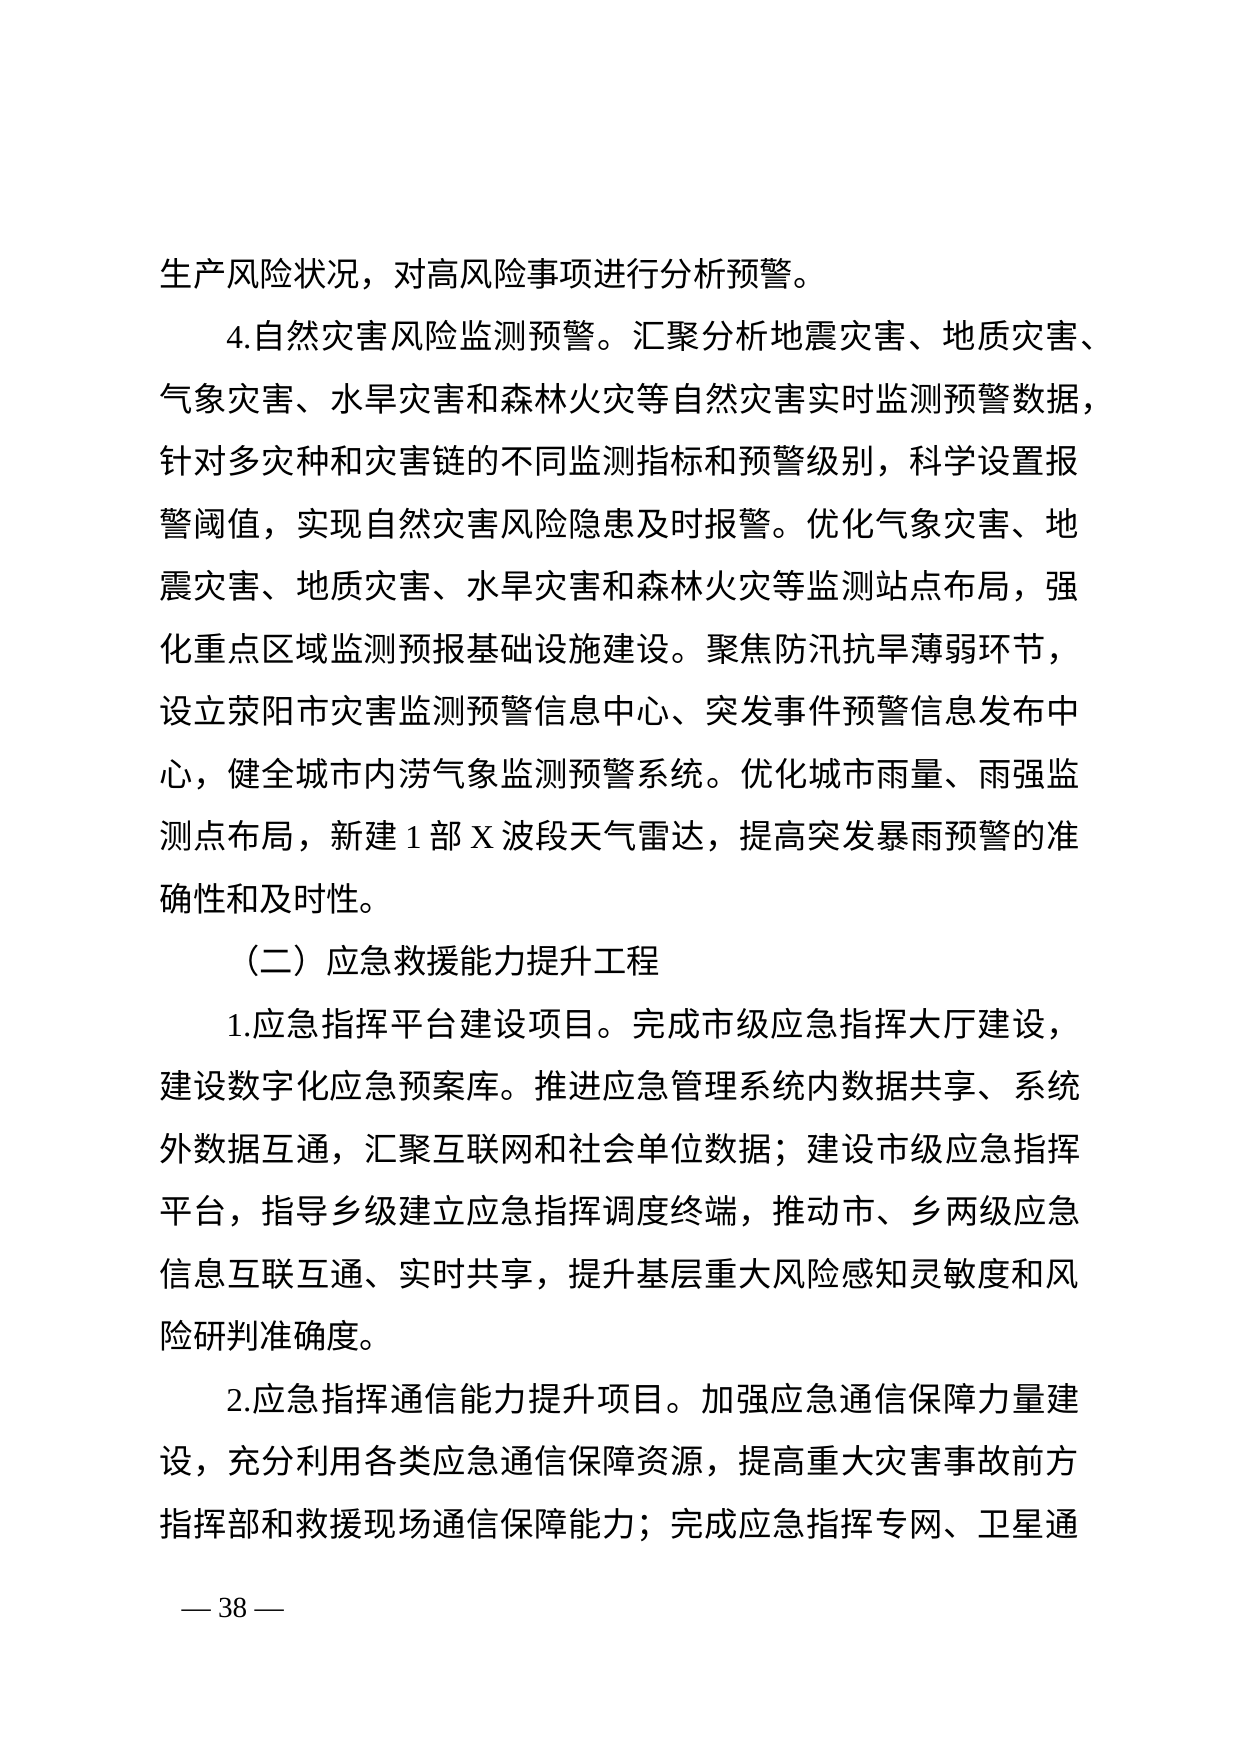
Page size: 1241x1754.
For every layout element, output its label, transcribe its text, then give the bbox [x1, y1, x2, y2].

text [159, 236, 1081, 299]
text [159, 1361, 1081, 1549]
text 1.应急指挥平台建设项目。完成市级应急指挥大厅建设，建设数字化应急预案库。推进应急管理系统内数据共享、系统外数据互通，汇聚互联网和社会单位数据；建设市级应急指挥平台，指导乡级建立应急指挥调度终端，推动市、乡两级应急信息互联互通、实时共享，提升基层重大风险感知灵敏度和风险研判准确度。 [159, 986, 1081, 1361]
text （二）应急救援能力提升工程 [159, 924, 1081, 986]
text 4.自然灾害风险监测预警。汇聚分析地震灾害、地质灾害、气象灾害、水旱灾害和森林火灾等自然灾害实时监测预警数据，针对多灾种和灾害链的不同监测指标和预警级别，科学设置报警阈值，实现自然灾害风险隐患及时报警。优化气象灾害、地震灾害、地质灾害、水旱灾害和森林火灾等监测站点布局，强化重点区域监测预报基础设施建设。聚焦防汛抗旱薄弱环节，设立荥阳市灾害监测预警信息中心、突发事件预警信息发布中心，健全城市内涝气象监测预警系统。优化城市雨量、雨强监测点布局，新建1部X波段天气雷达，提高突发暴雨预警的准确性和及时性。 [159, 299, 1081, 924]
